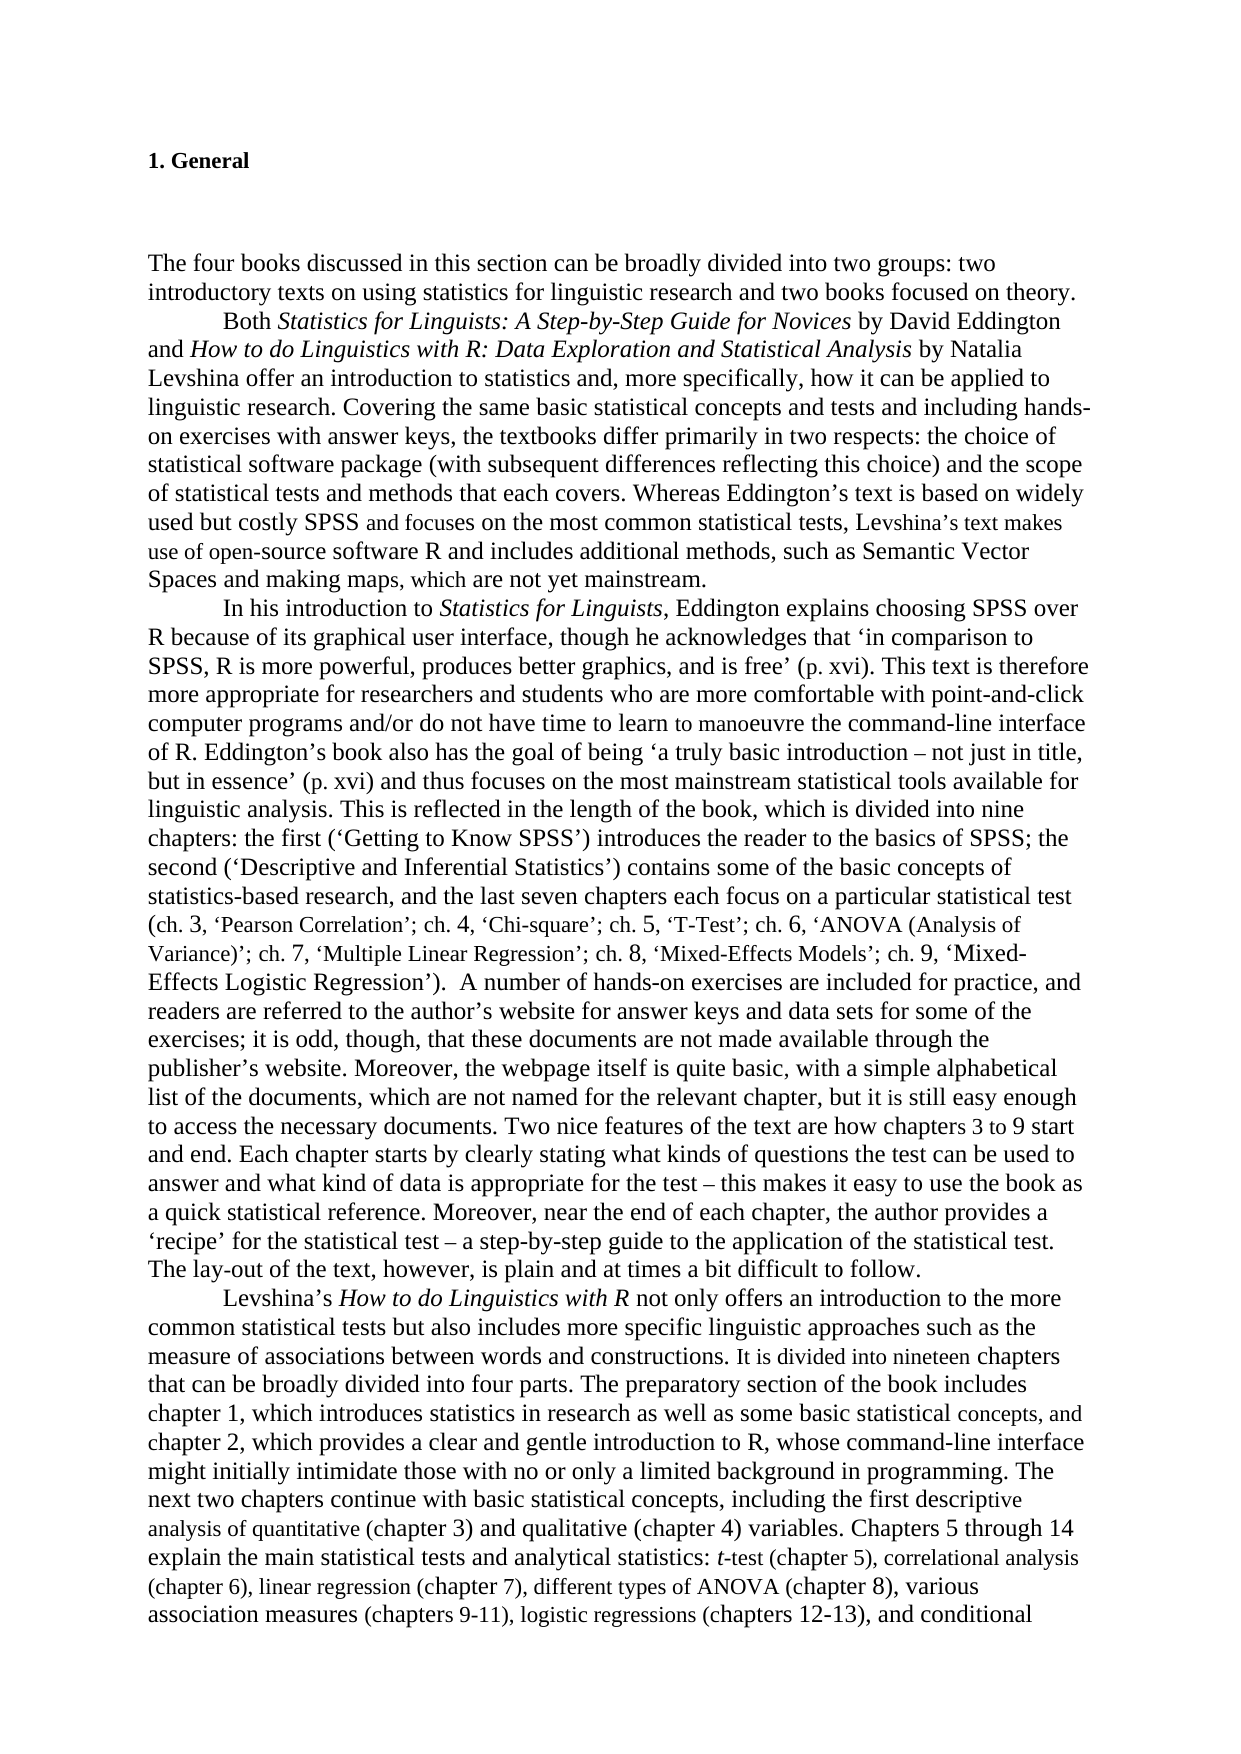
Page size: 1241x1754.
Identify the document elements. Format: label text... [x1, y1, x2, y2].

text The four books discussed in this section can be broadly divided into two groups: two introductory texts on using statistics for linguistic research and two books focused on theory. [148, 248, 1093, 306]
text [148, 1283, 1093, 1628]
text In his introduction to Statistics for Linguists, Eddington explains choosing SPSS over R because of its graphical user interface, though he acknowledges that ‘in comparison to SPSS, R is more powerful, produces better graphics, and is free’ (p. xvi). This text is therefore more appropriate for researchers and students who are more comfortable with point-and-click computer programs and/or do not have time to learn to manoeuvre the command-line interface of R. Eddington’s book also has the goal of being ‘a truly basic introduction – not just in title, but in essence’ (p. xvi) and thus focuses on the most mainstream statistical tools available for linguistic analysis. This is reflected in the length of the book, which is divided into nine chapters: the first (‘Getting to Know SPSS’) introduces the reader to the basics of SPSS; the second (‘Descriptive and Inferential Statistics’) contains some of the basic concepts of statistics-based research, and the last seven chapters each focus on a particular statistical test (ch. 3, ‘Pearson Correlation’; ch. 4, ‘Chi-square’; ch. 5, ‘T-Test’; ch. 6, ‘ANOVA (Analysis of Variance)’; ch. 7, ‘Multiple Linear Regression’; ch. 8, ‘Mixed-Effects Models’; ch. 9, ‘Mixed-Effects Logistic Regression’). A number of hands-on exercises are included for practice, and readers are referred to the author’s website for answer keys and data sets for some of the exercises; it is odd, though, that these documents are not made available through the publisher’s website. Moreover, the webpage itself is quite basic, with a simple alphabetical list of the documents, which are not named for the relevant chapter, but it is still easy enough to access the necessary documents. Two nice features of the text are how chapters 3 to 9 start and end. Each chapter starts by clearly stating what kinds of questions the test can be used to answer and what kind of data is appropriate for the test – this makes it easy to use the book as a quick statistical reference. Moreover, near the end of each chapter, the author provides a ‘recipe’ for the statistical test – a step-by-step guide to the application of the statistical test. The lay-out of the text, however, is plain and at times a bit difficult to follow. [148, 593, 1093, 1283]
text 1. General [148, 148, 1093, 174]
text Both Statistics for Linguists: A Step-by-Step Guide for Novices by David Eddington and How to do Linguistics with R: Data Exploration and Statistical Analysis by Natalia Levshina offer an introduction to statistics and, more specifically, how it can be applied to linguistic research. Covering the same basic statistical concepts and tests and including hands-on exercises with answer keys, the textbooks differ primarily in two respects: the choice of statistical software package (with subsequent differences reflecting this choice) and the scope of statistical tests and methods that each covers. Whereas Eddington’s text is based on widely used but costly SPSS and focuses on the most common statistical tests, Levshina’s text makes use of open-source software R and includes additional methods, such as Semantic Vector Spaces and making maps, which are not yet mainstream. [148, 306, 1093, 593]
